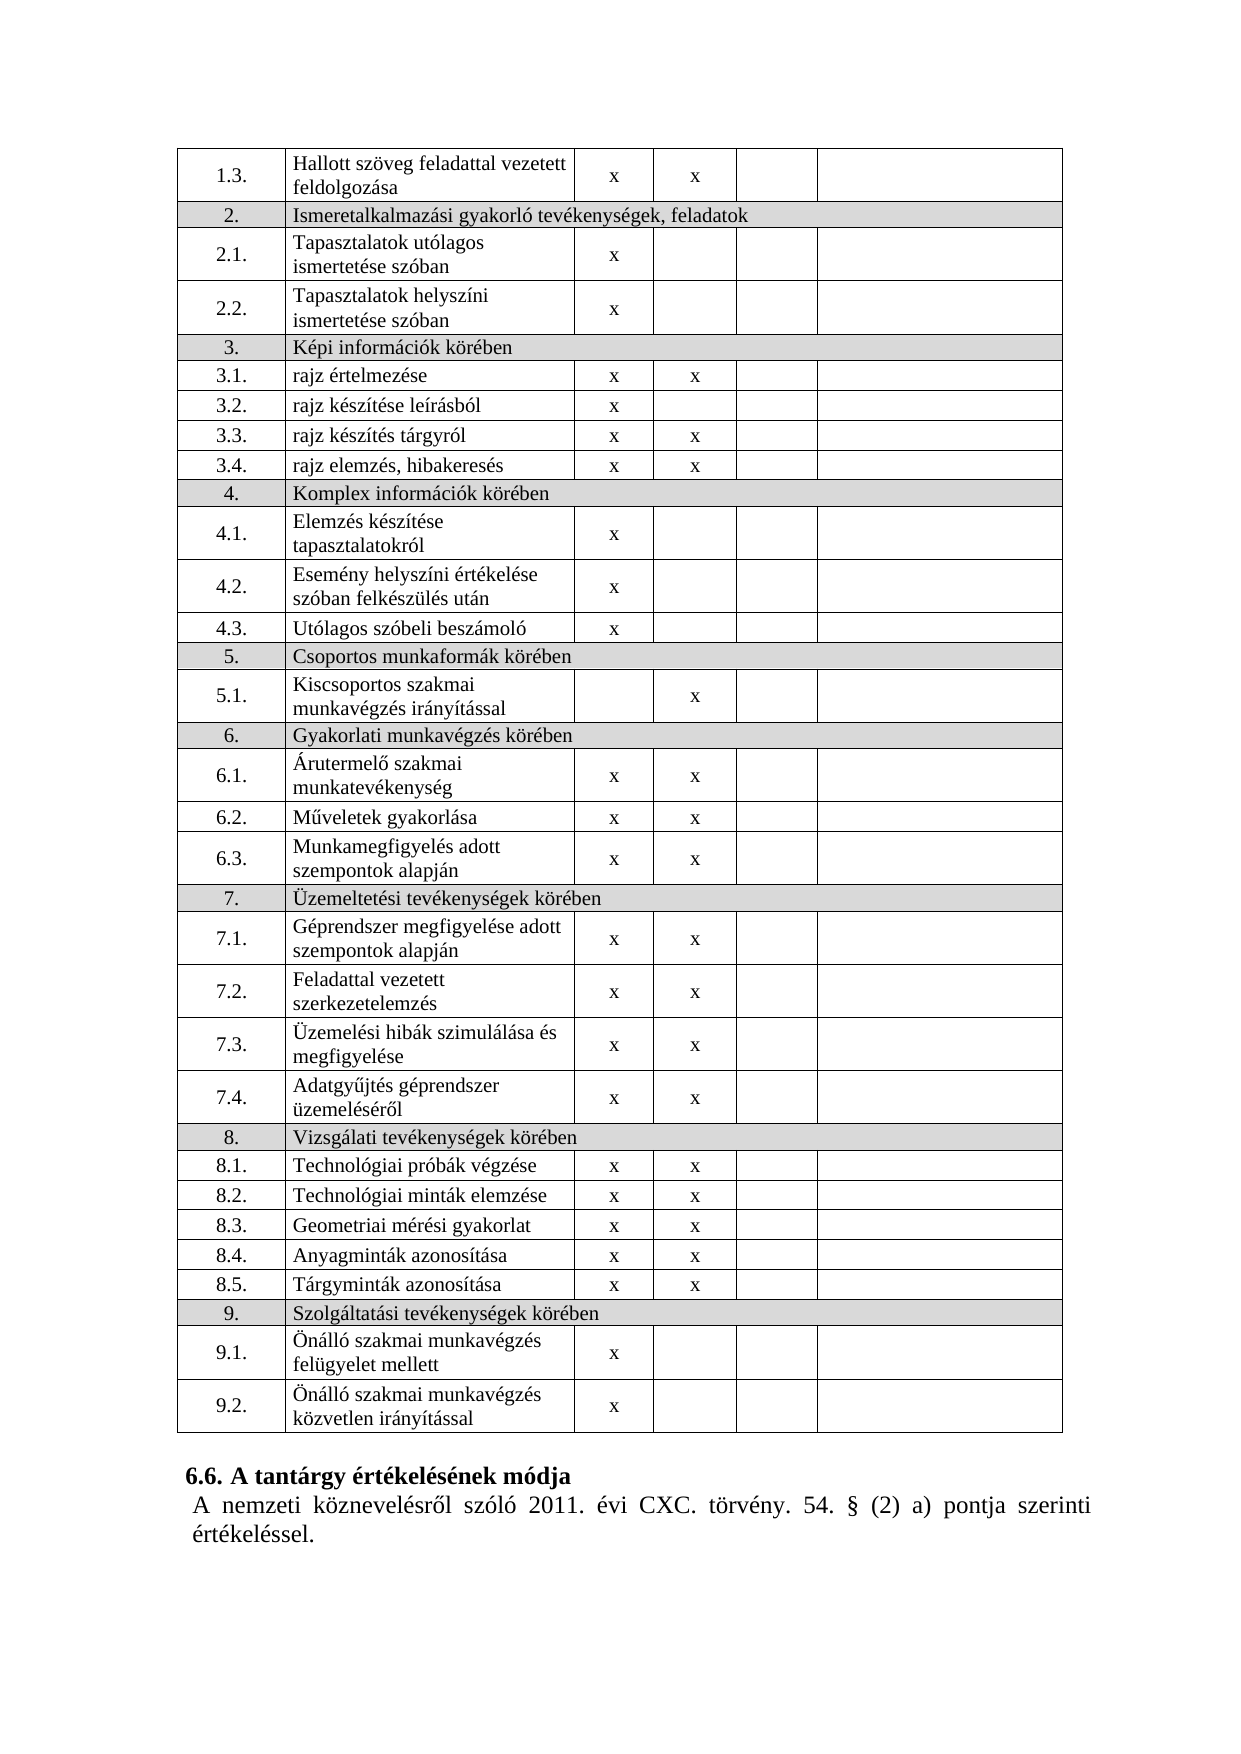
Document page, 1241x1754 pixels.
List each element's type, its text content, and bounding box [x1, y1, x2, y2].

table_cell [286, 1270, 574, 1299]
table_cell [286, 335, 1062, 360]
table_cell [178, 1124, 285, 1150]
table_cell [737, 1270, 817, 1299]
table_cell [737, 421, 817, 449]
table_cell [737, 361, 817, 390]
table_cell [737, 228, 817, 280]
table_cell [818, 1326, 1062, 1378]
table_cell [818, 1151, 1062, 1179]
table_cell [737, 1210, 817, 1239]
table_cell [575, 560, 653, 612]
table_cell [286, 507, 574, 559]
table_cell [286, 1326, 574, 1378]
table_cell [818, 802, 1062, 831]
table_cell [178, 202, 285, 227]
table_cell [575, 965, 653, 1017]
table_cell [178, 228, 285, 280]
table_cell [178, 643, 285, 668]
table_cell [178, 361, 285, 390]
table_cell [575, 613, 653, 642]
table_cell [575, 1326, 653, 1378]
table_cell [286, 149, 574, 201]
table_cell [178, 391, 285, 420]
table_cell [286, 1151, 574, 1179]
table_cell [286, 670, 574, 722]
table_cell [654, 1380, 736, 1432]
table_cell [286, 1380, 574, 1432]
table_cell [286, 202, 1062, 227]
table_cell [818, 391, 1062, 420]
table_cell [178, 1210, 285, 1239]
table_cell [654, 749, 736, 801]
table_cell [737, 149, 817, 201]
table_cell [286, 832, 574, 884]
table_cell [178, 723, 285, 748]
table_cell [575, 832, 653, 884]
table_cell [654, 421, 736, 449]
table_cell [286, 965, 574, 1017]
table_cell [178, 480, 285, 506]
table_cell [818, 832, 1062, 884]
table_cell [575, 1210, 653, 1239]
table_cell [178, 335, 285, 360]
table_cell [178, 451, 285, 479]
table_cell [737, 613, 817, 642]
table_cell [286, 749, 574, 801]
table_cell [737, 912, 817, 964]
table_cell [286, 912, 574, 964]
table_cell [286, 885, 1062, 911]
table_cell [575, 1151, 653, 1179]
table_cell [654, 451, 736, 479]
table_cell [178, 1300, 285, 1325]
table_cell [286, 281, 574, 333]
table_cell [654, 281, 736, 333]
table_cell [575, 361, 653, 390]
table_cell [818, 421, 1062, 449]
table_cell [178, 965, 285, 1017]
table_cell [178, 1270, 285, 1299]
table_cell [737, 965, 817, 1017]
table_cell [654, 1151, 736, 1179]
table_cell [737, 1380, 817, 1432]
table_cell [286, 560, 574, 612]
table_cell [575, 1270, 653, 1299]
text A nemzeti köznevelésről szóló 2011. évi CXC. törvény. 54. § (2) a) pontja szerinti értékeléssel. [192, 1490, 1093, 1548]
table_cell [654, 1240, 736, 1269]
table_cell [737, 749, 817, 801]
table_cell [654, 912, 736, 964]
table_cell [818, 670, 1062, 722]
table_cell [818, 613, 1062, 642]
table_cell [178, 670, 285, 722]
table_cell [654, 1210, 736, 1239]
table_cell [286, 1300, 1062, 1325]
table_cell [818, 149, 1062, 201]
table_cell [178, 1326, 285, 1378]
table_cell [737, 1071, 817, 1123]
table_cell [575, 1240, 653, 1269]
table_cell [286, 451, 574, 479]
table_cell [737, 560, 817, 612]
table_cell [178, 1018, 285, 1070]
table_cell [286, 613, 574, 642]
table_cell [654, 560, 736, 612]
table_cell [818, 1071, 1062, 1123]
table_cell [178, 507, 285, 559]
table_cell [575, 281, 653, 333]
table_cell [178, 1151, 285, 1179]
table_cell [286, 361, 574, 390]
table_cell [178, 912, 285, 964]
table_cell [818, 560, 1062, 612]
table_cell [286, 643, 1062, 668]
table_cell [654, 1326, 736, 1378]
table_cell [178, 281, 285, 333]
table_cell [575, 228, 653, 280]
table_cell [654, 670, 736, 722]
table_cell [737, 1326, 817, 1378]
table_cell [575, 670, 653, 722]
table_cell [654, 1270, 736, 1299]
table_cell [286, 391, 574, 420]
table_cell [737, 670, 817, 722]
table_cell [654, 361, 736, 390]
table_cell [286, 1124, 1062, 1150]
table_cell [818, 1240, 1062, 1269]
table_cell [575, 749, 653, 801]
list A tantárgy értékelésének módja [185, 1461, 1093, 1490]
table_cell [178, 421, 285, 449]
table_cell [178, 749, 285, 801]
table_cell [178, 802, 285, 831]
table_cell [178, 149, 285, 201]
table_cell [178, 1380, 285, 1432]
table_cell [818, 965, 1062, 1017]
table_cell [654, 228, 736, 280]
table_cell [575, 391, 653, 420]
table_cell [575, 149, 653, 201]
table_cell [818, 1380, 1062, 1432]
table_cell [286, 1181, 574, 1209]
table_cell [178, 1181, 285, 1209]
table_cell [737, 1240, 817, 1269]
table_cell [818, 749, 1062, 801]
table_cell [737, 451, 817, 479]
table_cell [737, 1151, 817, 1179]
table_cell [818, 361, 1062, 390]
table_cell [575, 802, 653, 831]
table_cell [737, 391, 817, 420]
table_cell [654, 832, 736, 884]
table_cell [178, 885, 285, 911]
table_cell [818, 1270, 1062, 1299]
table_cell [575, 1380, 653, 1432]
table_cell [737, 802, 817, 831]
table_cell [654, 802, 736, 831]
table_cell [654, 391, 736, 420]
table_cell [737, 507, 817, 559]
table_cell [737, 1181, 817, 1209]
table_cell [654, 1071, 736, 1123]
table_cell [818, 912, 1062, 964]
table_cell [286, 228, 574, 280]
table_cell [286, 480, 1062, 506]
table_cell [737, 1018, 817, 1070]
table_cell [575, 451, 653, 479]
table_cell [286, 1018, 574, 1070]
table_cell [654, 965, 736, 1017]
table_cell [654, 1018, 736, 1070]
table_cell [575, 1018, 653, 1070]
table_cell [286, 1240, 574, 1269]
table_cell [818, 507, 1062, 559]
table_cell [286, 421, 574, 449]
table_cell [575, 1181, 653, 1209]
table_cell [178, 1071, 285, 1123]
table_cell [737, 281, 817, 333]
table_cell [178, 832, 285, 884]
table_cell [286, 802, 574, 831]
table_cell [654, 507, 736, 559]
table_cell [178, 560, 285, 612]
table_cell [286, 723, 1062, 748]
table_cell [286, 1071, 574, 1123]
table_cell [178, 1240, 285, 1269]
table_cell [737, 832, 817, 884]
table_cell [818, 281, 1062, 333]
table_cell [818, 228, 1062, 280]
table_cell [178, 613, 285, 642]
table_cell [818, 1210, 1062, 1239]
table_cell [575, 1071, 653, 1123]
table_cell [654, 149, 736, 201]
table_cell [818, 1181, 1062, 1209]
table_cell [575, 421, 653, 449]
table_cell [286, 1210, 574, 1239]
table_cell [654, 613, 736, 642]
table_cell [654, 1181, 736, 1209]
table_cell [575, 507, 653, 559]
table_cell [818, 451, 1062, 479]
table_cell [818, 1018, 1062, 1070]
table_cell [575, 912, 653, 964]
